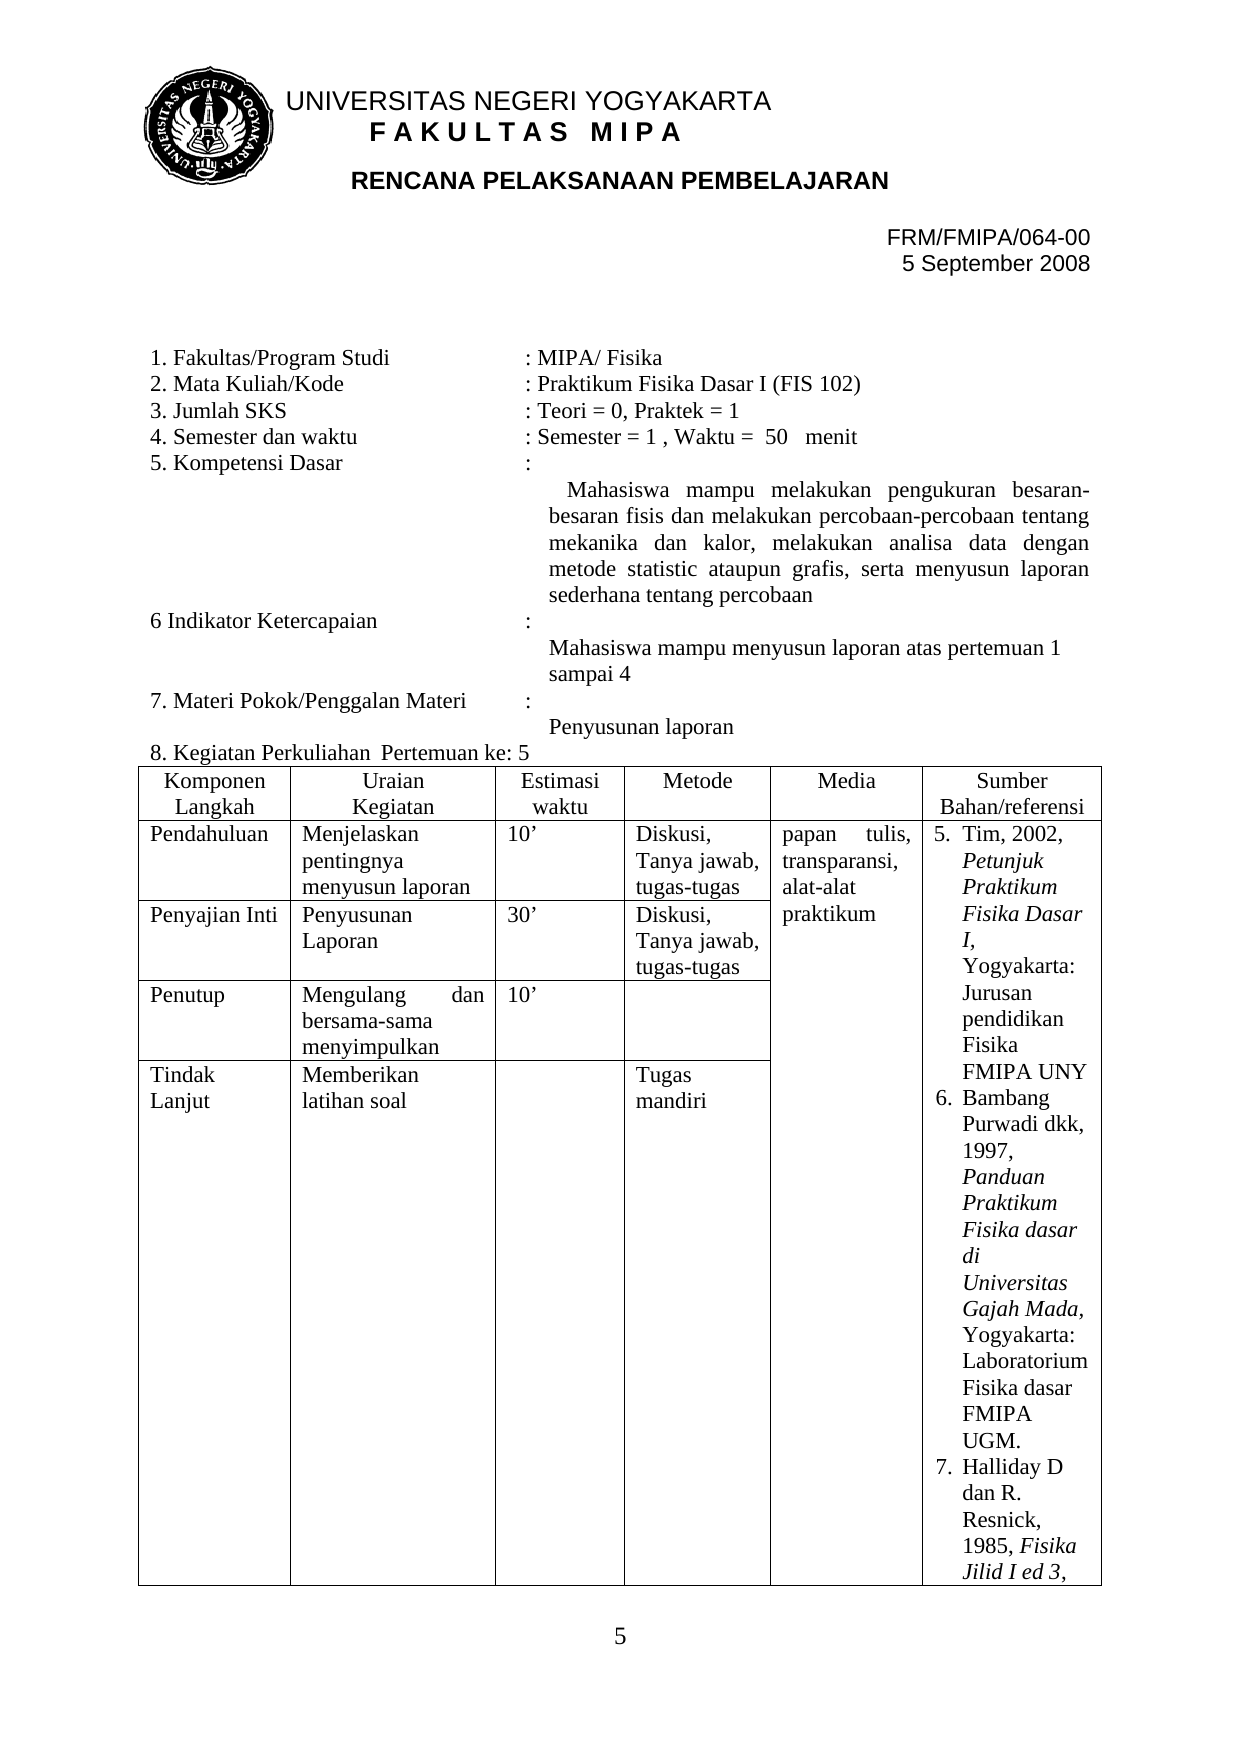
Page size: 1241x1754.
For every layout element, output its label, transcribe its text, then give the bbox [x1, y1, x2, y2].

table_cell 30’ [496, 901, 624, 980]
text 5. Kompetensi Dasar : [150, 449, 1090, 476]
text 3. Jumlah SKS : Teori = 0, Praktek = 1 [150, 397, 1090, 423]
text 7. Materi Pokok/Penggalan Materi : [150, 687, 1090, 713]
table_cell Tindak Lanjut [139, 1061, 290, 1585]
table_header Metode [625, 767, 770, 819]
list Mahasiswa mampu menyusun laporan atas pertemuan 1 sampai 4 [549, 634, 1090, 687]
table_header Sumber Bahan/referensi [923, 767, 1101, 819]
table_cell 10’ [496, 821, 624, 899]
text 4. Semester dan waktu : Semester = 1 , Waktu = 50 menit [150, 423, 1090, 449]
picture [136, 60, 282, 190]
text 8. Kegiatan Perkuliahan Pertemuan ke: 5 [150, 739, 1090, 766]
text Penyusunan laporan [549, 713, 1090, 739]
table_cell 10’ [496, 981, 624, 1060]
table_cell Penyajian Inti [139, 901, 290, 980]
table_cell Mengulang dan bersama-sama menyimpulkan [291, 981, 495, 1060]
table_cell Pendahuluan [139, 821, 290, 899]
table_cell Diskusi, Tanya jawab, tugas-tugas [625, 901, 770, 980]
table_cell papan tulis, transparansi, alat-alat praktikum [771, 821, 922, 1585]
table_header Media [771, 767, 922, 819]
table_header Estimasi waktu [496, 767, 624, 819]
table_cell Tugas mandiri [625, 1061, 770, 1585]
table_cell Diskusi, Tanya jawab, tugas-tugas [625, 821, 770, 899]
table_header Komponen Langkah [139, 767, 290, 819]
text 6 Indikator Ketercapaian : [150, 608, 1090, 634]
table_cell Penutup [139, 981, 290, 1060]
table_cell [625, 981, 770, 1060]
table_cell Tim, 2002, Petunjuk Praktikum Fisika Dasar I, Yogyakarta: Jurusan pendidikan Fisika FMIPA UNY Bambang Purwadi dkk, 1997, Panduan Praktikum Fisika dasar di Universitas Gajah Mada, Yogyakarta: Laboratorium Fisika dasar FMIPA UGM. Halliday D dan R. Resnick, 1985, Fisika Jilid I ed 3, Jakarta: Erlangga Philip R. Bevington and D. Keith Tobinson, Data Reduction and Error Analysis for the Physical Science. New York: McGraw Hill Inc [923, 821, 1101, 1585]
text Mahasiswa mampu melakukan pengukuran besaran-besaran fisis dan melakukan percobaan-percobaan tentang mekanika dan kalor, melakukan analisa data dengan metode statistic ataupun grafis, serta menyusun laporan sederhana tentang percobaan [534, 476, 1090, 608]
table_cell [496, 1061, 624, 1585]
table_header Uraian Kegiatan [291, 767, 495, 819]
table_cell Memberikan latihan soal [291, 1061, 495, 1585]
text 1. Fakultas/Program Studi : MIPA/ Fisika [150, 344, 1090, 370]
text 2. Mata Kuliah/Kode : Praktikum Fisika Dasar I (FIS 102) [150, 370, 1090, 397]
table_cell Menjelaskan pentingnya menyusun laporan [291, 821, 495, 899]
table_cell Penyusunan Laporan [291, 901, 495, 980]
